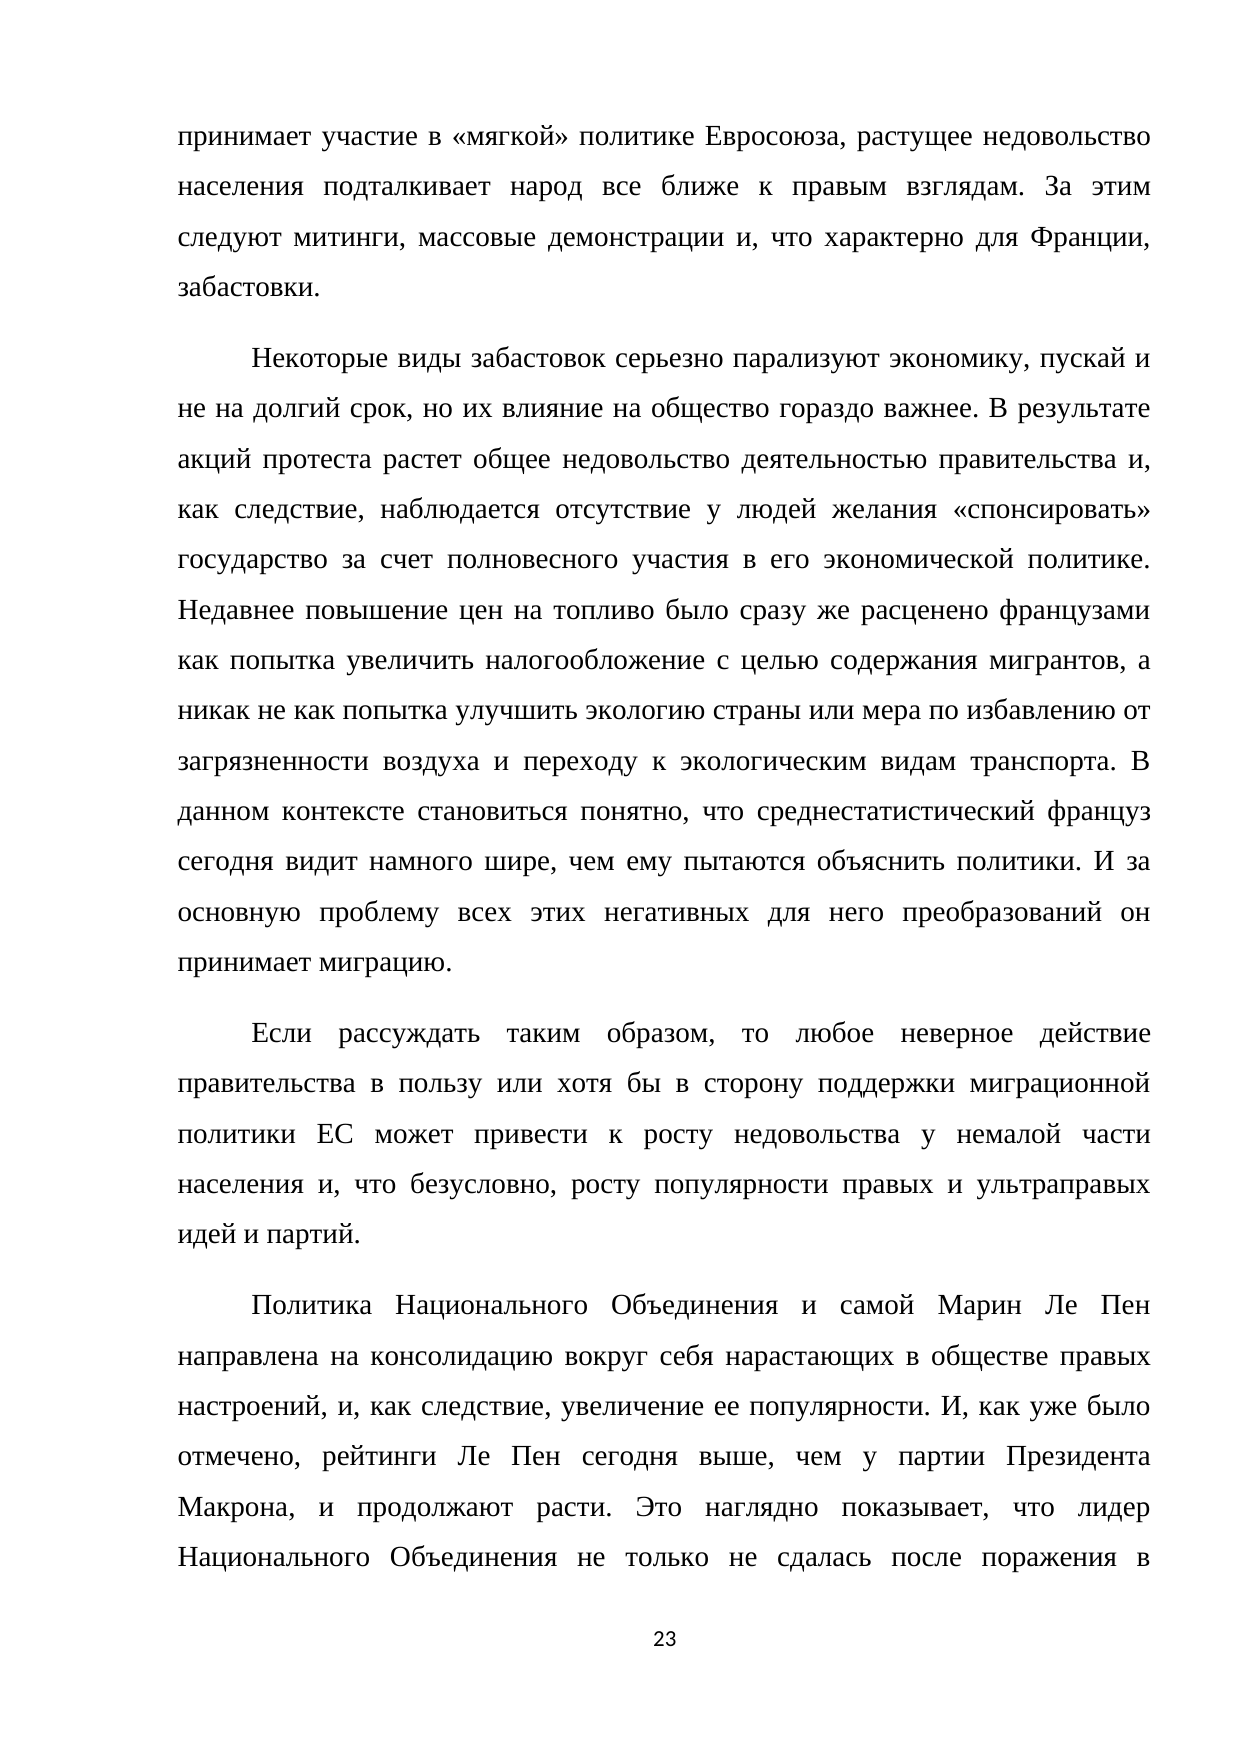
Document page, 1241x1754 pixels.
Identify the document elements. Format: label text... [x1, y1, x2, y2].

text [177, 1287, 1152, 1573]
text Если рассуждать таким образом, то любое неверное действие правительства в пользу или хотя бы в сторону поддержки миграционной политики ЕС может привести к росту недовольства у немалой части населения и, что безусловно, росту популярности правых и ультраправых идей и партий. [177, 1015, 1152, 1250]
text Некоторые виды забастовок серьезно парализуют экономику, пускай и не на долгий срок, но их влияние на общество гораздо важнее. В результате акций протеста растет общее недовольство деятельностью правительства и, как следствие, наблюдается отсутствие у людей желания «спонсировать» государство за счет полновесного участия в его экономической политике. Недавнее повышение цен на топливо было сразу же расценено французами как попытка увеличить налогообложение с целью содержания мигрантов, а никак не как попытка улучшить экологию страны или мера по избавлению от загрязненности воздуха и переходу к экологическим видам транспорта. В данном контексте становиться понятно, что среднестатистический француз сегодня видит намного шире, чем ему пытаются объяснить политики. И за основную проблему всех этих негативных для него преобразований он принимает миграцию. [177, 340, 1152, 977]
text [177, 118, 1152, 303]
